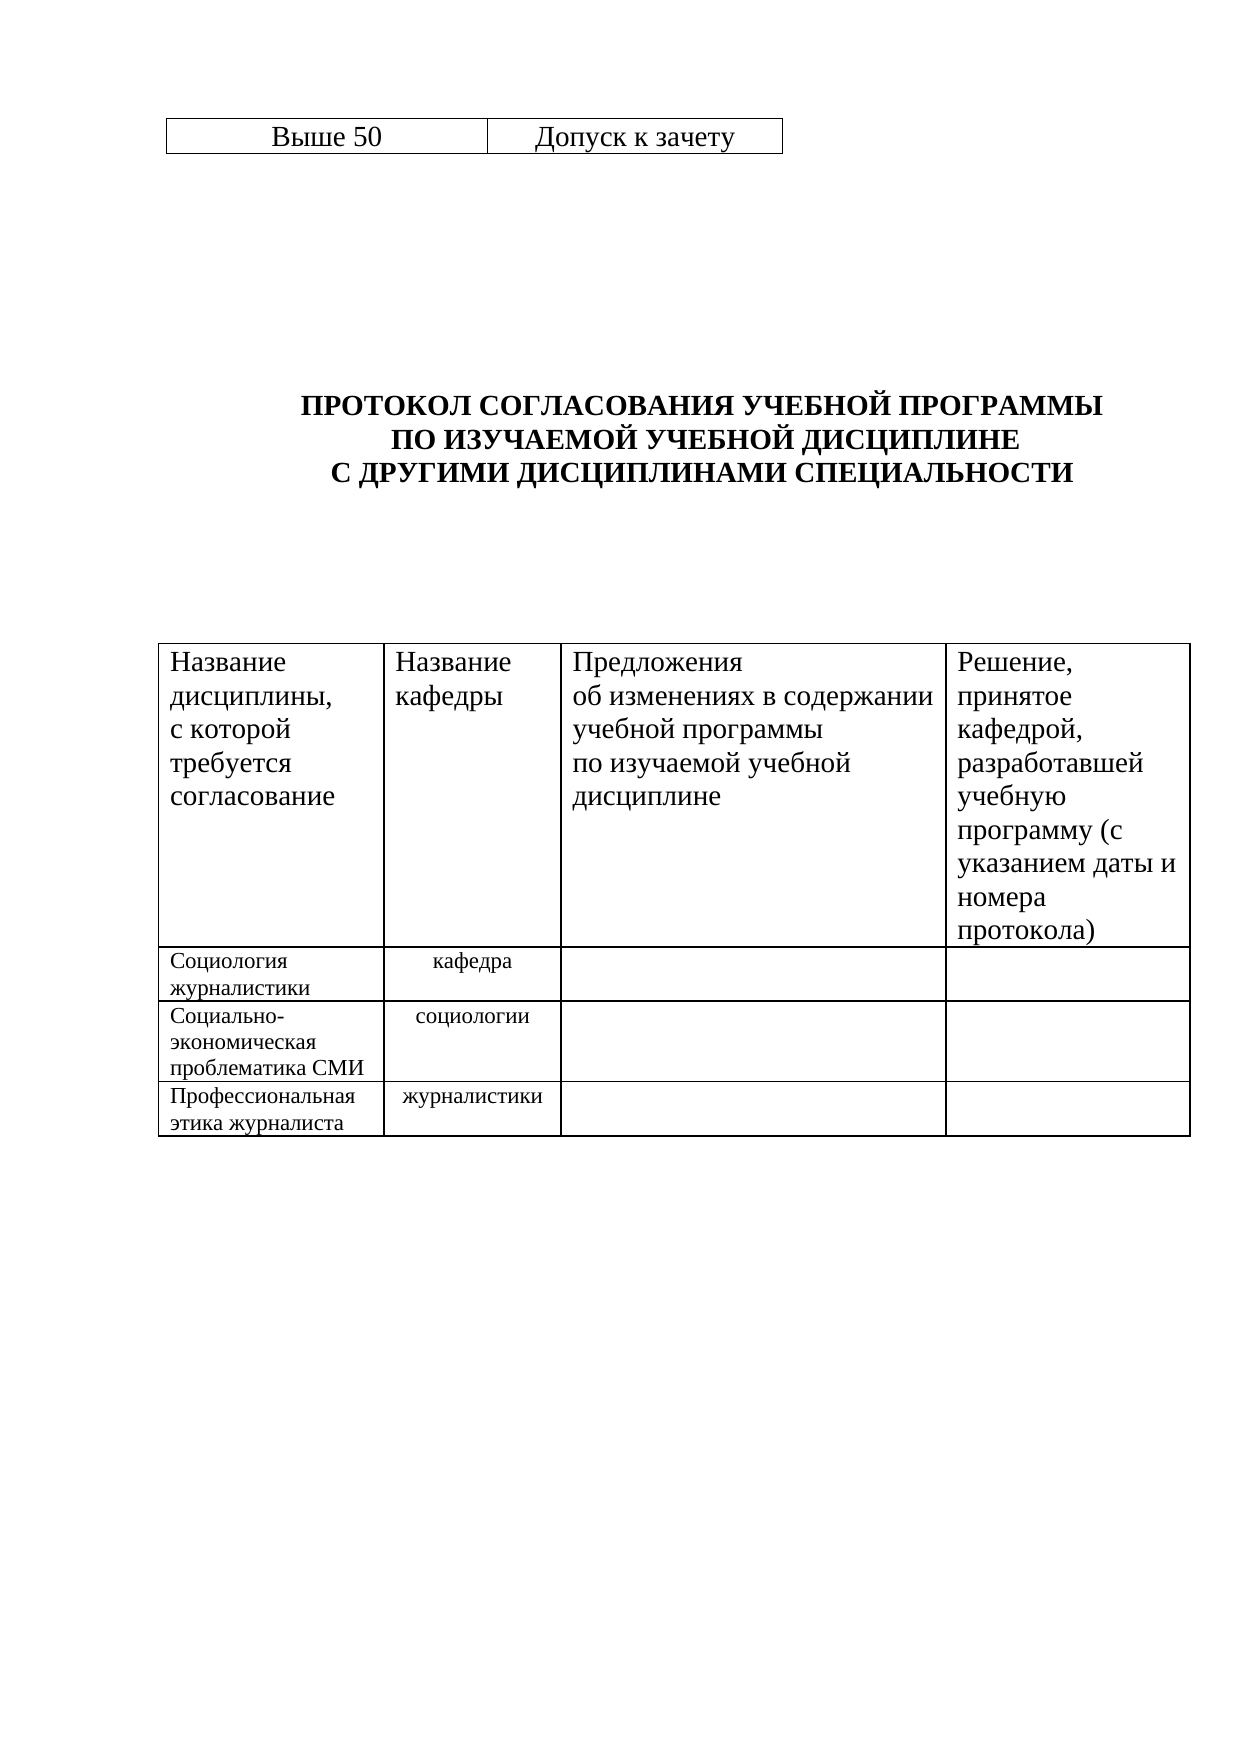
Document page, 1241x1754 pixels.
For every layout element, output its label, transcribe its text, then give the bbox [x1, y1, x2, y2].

table_header Предложения об изменениях в содержании учебной программы по изучаемой учебной дисциплине [562, 644, 945, 946]
table_cell [562, 1082, 945, 1135]
table_header Название дисциплины, с которой требуется согласование [159, 644, 383, 946]
table_header Решение, принятое кафедрой, разработавшей учебную программу (с указанием даты и номера протокола) [947, 644, 1189, 946]
table_cell [562, 1002, 945, 1081]
table_cell социологии [385, 1002, 560, 1081]
table_cell [562, 948, 945, 1000]
table_cell Социология журналистики [159, 948, 383, 1000]
table_header Название кафедры [385, 644, 560, 946]
table_cell [947, 948, 1189, 1000]
table_cell Допуск к зачету [488, 119, 782, 153]
text ПО ИЗУЧАЕМОЙ УЧЕБНОЙ ДИСЦИПЛИНЕ [177, 422, 1152, 456]
table_cell кафедра [385, 948, 560, 1000]
table_cell Выше 50 [167, 119, 487, 153]
table_cell Социально-экономическая проблематика СМИ [159, 1002, 383, 1081]
table_cell Профессиональная этика журналиста [159, 1082, 383, 1135]
text С ДРУГИМИ ДИСЦИПЛИНАМИ СПЕЦИАЛЬНОСТИ [177, 456, 1152, 489]
table_cell [947, 1082, 1189, 1135]
table_cell журналистики [385, 1082, 560, 1135]
text ПРОТОКОЛ СОГЛАСОВАНИЯ УЧЕБНОЙ ПРОГРАММЫ [177, 388, 1152, 422]
table_cell [947, 1002, 1189, 1081]
